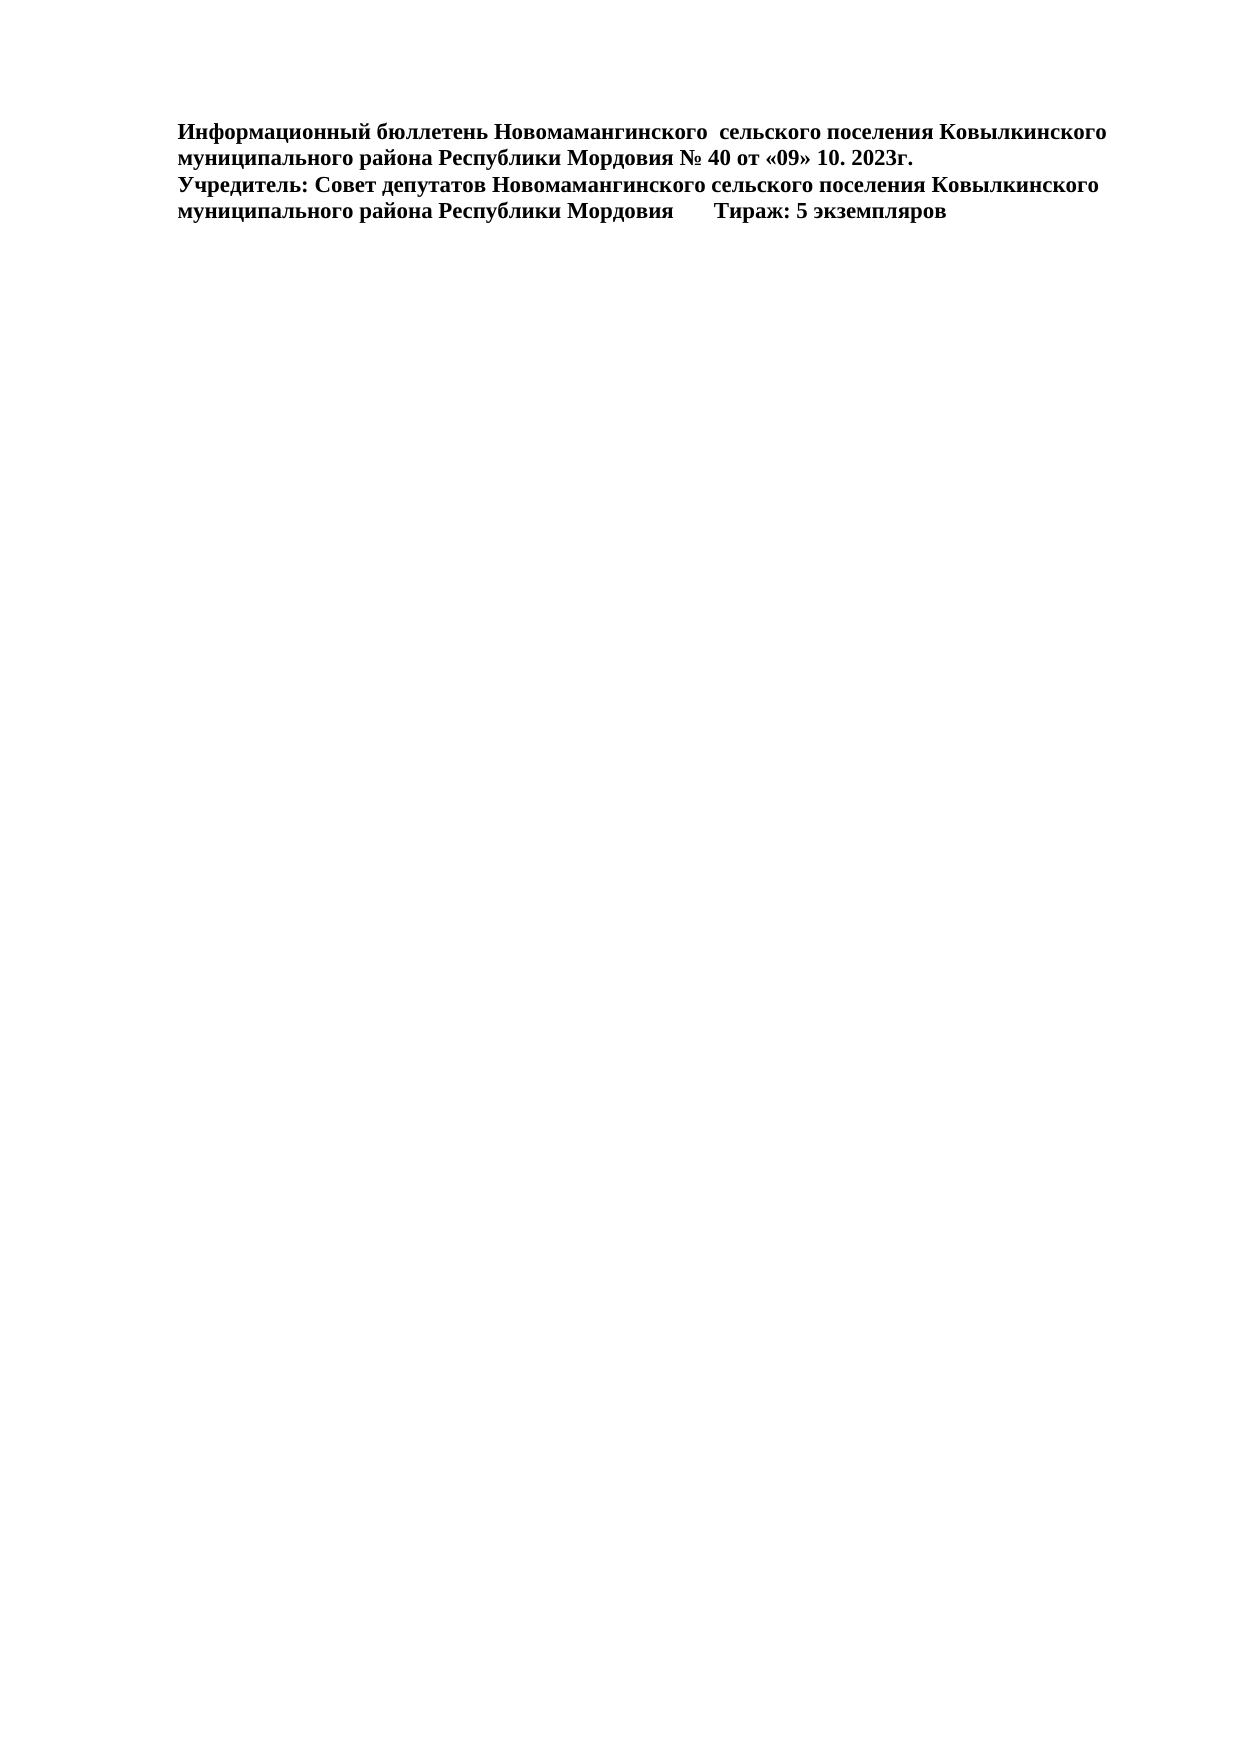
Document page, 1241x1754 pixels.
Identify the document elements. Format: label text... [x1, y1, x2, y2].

text Информационный бюллетень Новомамангинского сельского поселения Ковылкинского муниципального района Республики Мордовия № 40 от «09» 10. 2023г. [177, 118, 1152, 171]
text Учредитель: Совет депутатов Новомамангинского сельского поселения Ковылкинского муниципального района Республики Мордовия Тираж: 5 экземпляров [177, 171, 1152, 223]
